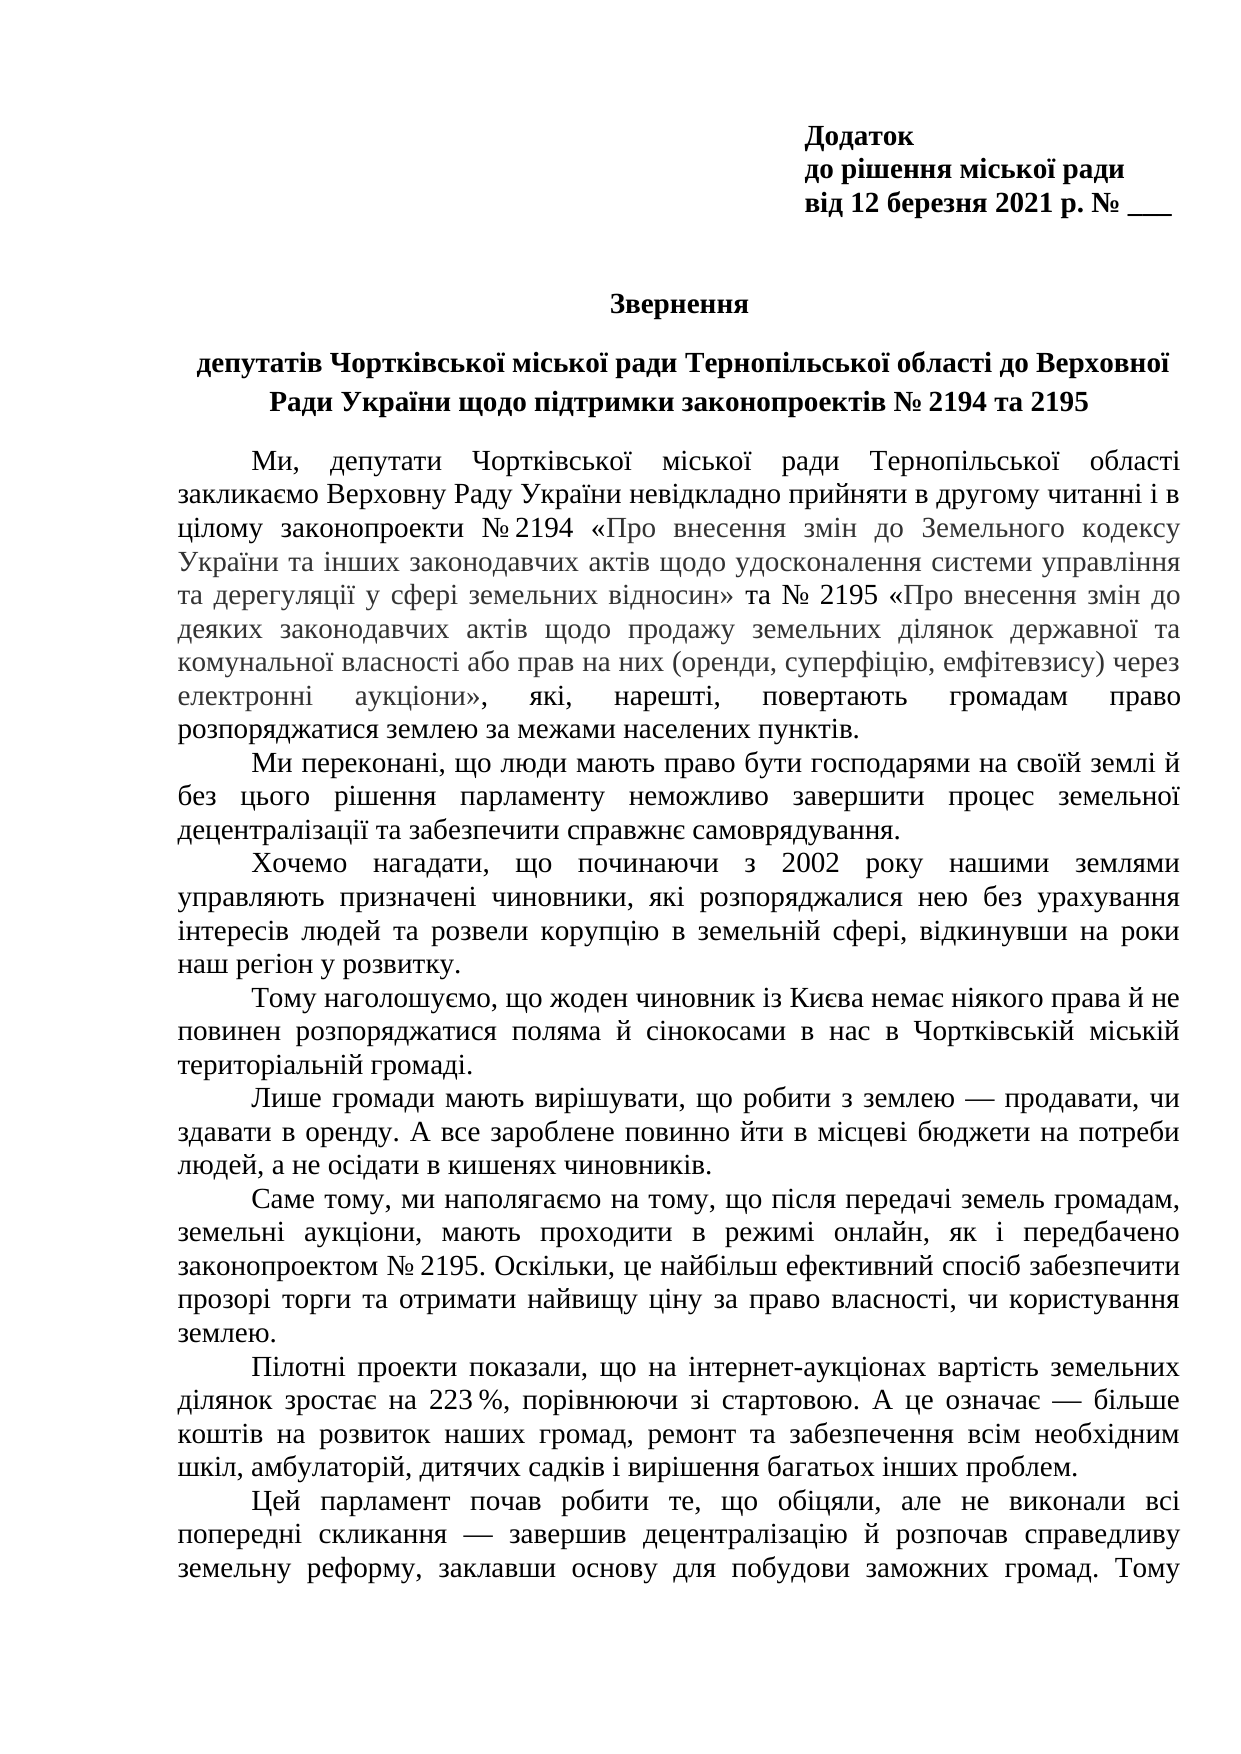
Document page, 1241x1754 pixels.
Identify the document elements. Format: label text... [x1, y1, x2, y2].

text Тому наголошуємо, що жоден чиновник із Києва немає ніякого права й не повинен розпоряджатися поляма й сінокосами в нас в Чортківській міській територіальній громаді. [177, 980, 1181, 1080]
text Ми переконані, що люди мають право бути господарями на своїй землі й без цього рішення парламенту неможливо завершити процес земельної децентралізації та забезпечити справжнє самоврядування. [177, 745, 1181, 846]
text Лише громади мають вирішувати, що робити з землею — продавати, чи здавати в оренду. А все зароблене повинно йти в місцеві бюджети на потреби людей, а не осідати в кишенях чиновників. [177, 1080, 1181, 1181]
text депутатів Чортківської міської ради Тернопільської області до Верховної Ради України щодо підтримки законопроектів № 2194 та 2195 [177, 345, 1181, 417]
text до рішення міської ради [177, 152, 1181, 185]
text Додаток [177, 118, 1181, 152]
text Звернення [177, 286, 1181, 319]
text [177, 1483, 1181, 1583]
text Пілотні проекти показали, що на інтернет-аукціонах вартість земельних ділянок зростає на 223 %, порівнюючи зі стартовою. А це означає — більше коштів на розвиток наших громад, ремонт та забезпечення всім необхідним шкіл, амбулаторій, дитячих садків і вирішення багатьох інших проблем. [177, 1349, 1181, 1483]
text Саме тому, ми наполягаємо на тому, що після передачі земель громадам, земельні аукціони, мають проходити в режимі онлайн, як і передбачено законопроектом № 2195. Оскільки, це найбільш ефективний спосіб забезпечити прозорі торги та отримати найвищу ціну за право власності, чи користування землею. [177, 1181, 1181, 1349]
text від 12 березня 2021 р. № ___ [177, 185, 1181, 219]
text Хочемо нагадати, що починаючи з 2002 року нашими землями управляють призначені чиновники, які розпоряджалися нею без урахування інтересів людей та розвели корупцію в земельній сфері, відкинувши на роки наш регіон у розвитку. [177, 846, 1181, 980]
subtitle Ми, депутати Чортківської міської ради Тернопільської області закликаємо Верховну Раду України невідкладно прийняти в другому читанні і в цілому законопроекти № 2194 «Про внесення змін до Земельного кодексу України та інших законодавчих актів щодо удосконалення системи управління та дерегуляції у сфері земельних відносин» та № 2195 «Про внесення змін до деяких законодавчих актів щодо продажу земельних ділянок державної та комунальної власності або прав на них (оренди, суперфіцію, емфітевзису) через електронні аукціони», які, нарешті, повертають громадам право розпоряджатися землею за межами населених пунктів. [177, 443, 1181, 745]
